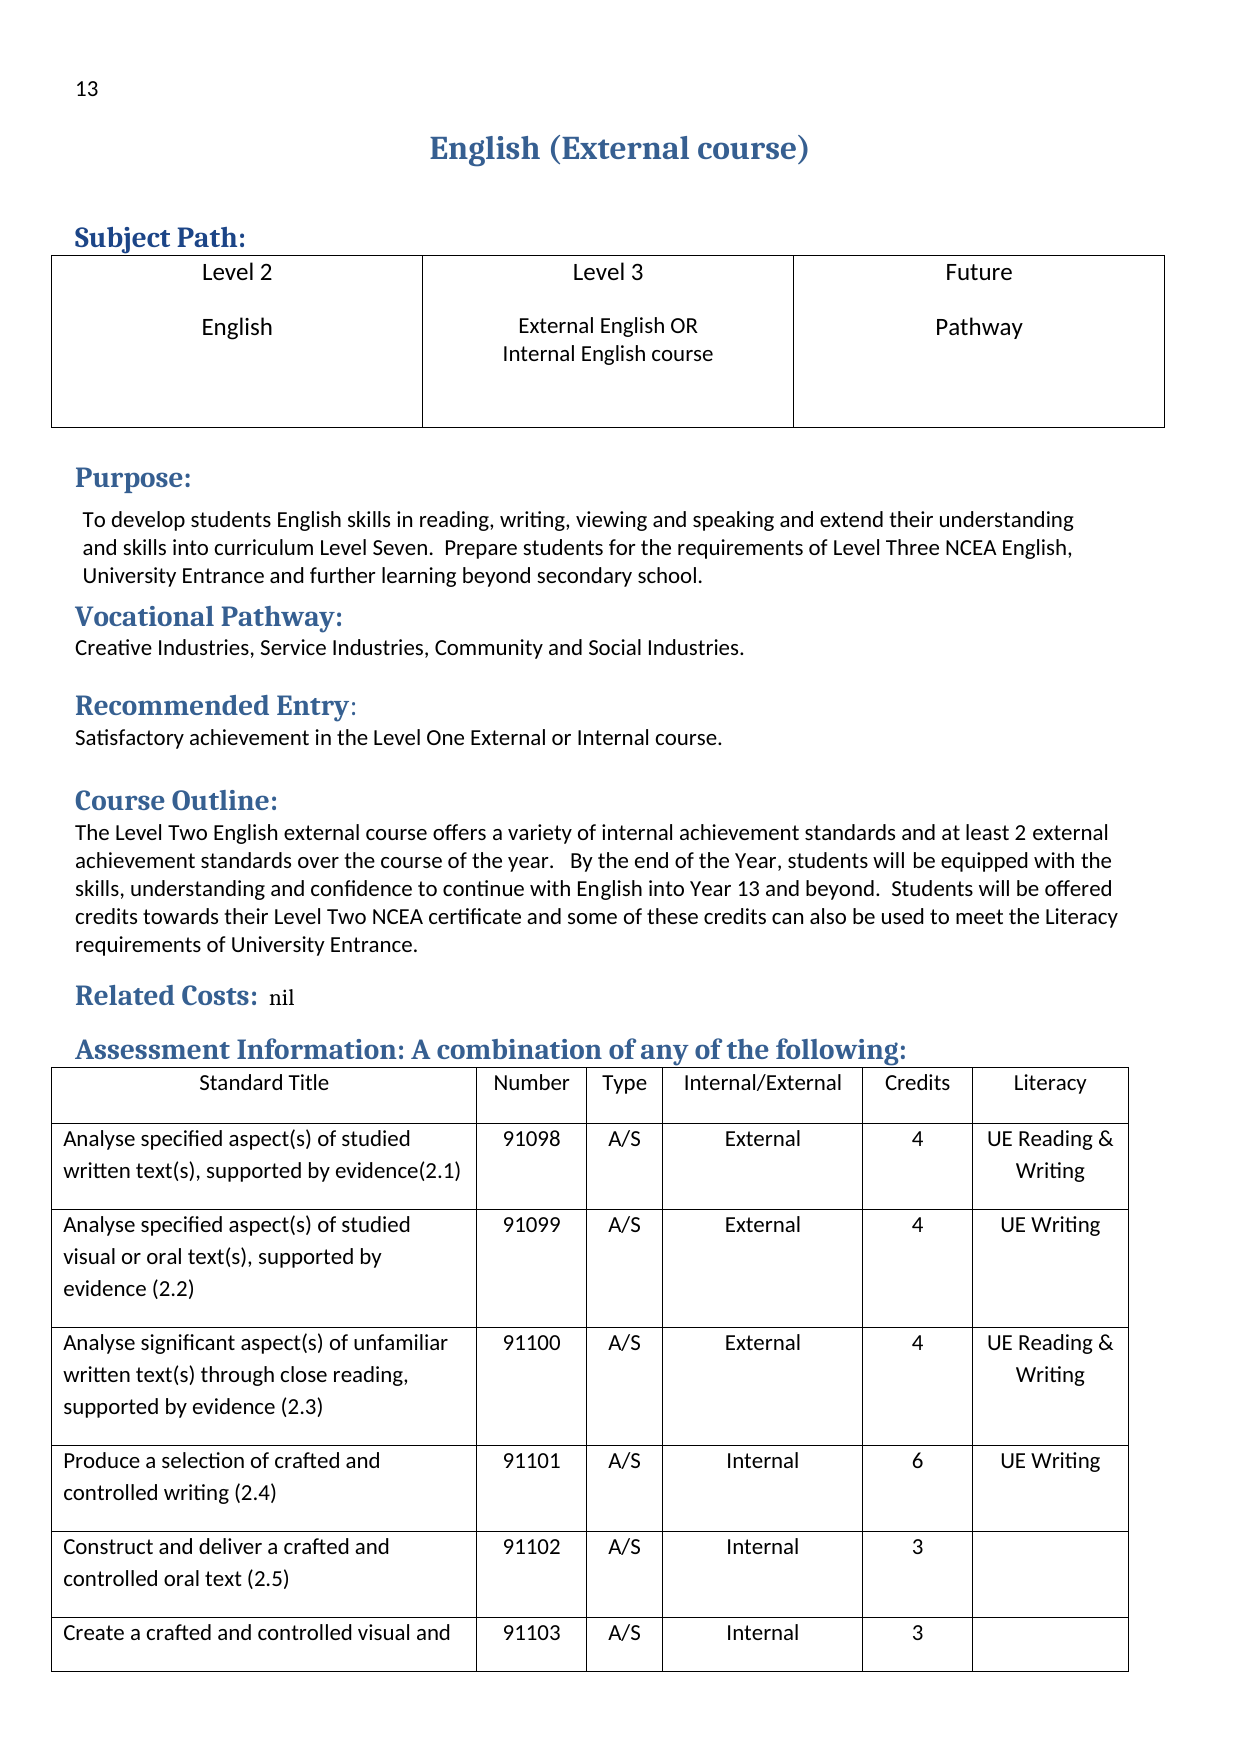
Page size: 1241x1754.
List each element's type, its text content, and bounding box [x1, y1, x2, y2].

table_header Standard Title [52, 1068, 476, 1123]
subtitle Course Outline: [75, 784, 1165, 818]
subtitle Purpose: [75, 461, 1165, 495]
subtitle Assessment Information: A combination of any of the following: [75, 1033, 1165, 1067]
table_cell 6 [863, 1446, 972, 1531]
table_header Credits [863, 1068, 972, 1123]
table_cell 91098 [477, 1124, 586, 1209]
table_cell 91103 [477, 1618, 586, 1671]
table_cell Construct and deliver a crafted and controlled oral text (2.5) [52, 1532, 476, 1617]
text Vocational Pathway: [75, 600, 1165, 633]
table_cell Analyse specified aspect(s) of studied visual or oral text(s), supported by evidence (2.2) [52, 1210, 476, 1327]
table_cell 3 [863, 1532, 972, 1617]
table_cell A/S [587, 1446, 662, 1531]
subtitle English (External course) [75, 130, 1165, 168]
table_cell UE Reading & Writing [973, 1124, 1128, 1209]
table_cell A/S [587, 1532, 662, 1617]
subtitle Recommended Entry: [75, 689, 1165, 723]
table_cell Analyse specified aspect(s) of studied written text(s), supported by evidence(2.1) [52, 1124, 476, 1209]
table_cell [973, 1532, 1128, 1617]
table_cell 4 [863, 1328, 972, 1445]
table_cell External [663, 1124, 862, 1209]
table_cell UE Reading & Writing [973, 1328, 1128, 1445]
table_cell A/S [587, 1210, 662, 1327]
table_cell A/S [587, 1124, 662, 1209]
table_cell A/S [587, 1618, 662, 1671]
table_cell 91101 [477, 1446, 586, 1531]
subtitle Subject Path: [75, 221, 1165, 255]
table_header Number [477, 1068, 586, 1123]
table_cell Internal [663, 1446, 862, 1531]
table_header Internal/External [663, 1068, 862, 1123]
table_cell 4 [863, 1210, 972, 1327]
table_cell UE Writing [973, 1446, 1128, 1531]
text The Level Two English external course offers a variety of internal achievement standards and at least 2 external achievement standards over the course of the year. By the end of the Year, students will be equipped with the skills, understanding and confidence to continue with English into Year 13 and beyond. Students will be offered credits towards their Level Two NCEA certificate and some of these credits can also be used to meet the Literacy requirements of University Entrance. [75, 818, 1165, 958]
text Creative Industries, Service Industries, Community and Social Industries. [75, 633, 1165, 661]
table_cell UE Writing [973, 1210, 1128, 1327]
table_header Literacy [973, 1068, 1128, 1123]
table_cell Internal [663, 1618, 862, 1671]
table_cell 91100 [477, 1328, 586, 1445]
table_cell [973, 1618, 1128, 1671]
table_header Type [587, 1068, 662, 1123]
table_header Future Pathway [794, 256, 1164, 427]
text Satisfactory achievement in the Level One External or Internal course. [75, 723, 1165, 751]
table_cell A/S [587, 1328, 662, 1445]
table_cell Internal [663, 1532, 862, 1617]
table_header Level 2 English [52, 256, 422, 427]
table_cell 91102 [477, 1532, 586, 1617]
table_cell 91099 [477, 1210, 586, 1327]
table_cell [52, 1618, 476, 1671]
subtitle Related Costs: nil [75, 979, 1165, 1012]
table_cell Analyse significant aspect(s) of unfamiliar written text(s) through close reading, supported by evidence (2.3) [52, 1328, 476, 1445]
table_cell 3 [863, 1618, 972, 1671]
table_cell External [663, 1210, 862, 1327]
table_header To develop students English skills in reading, writing, viewing and speaking and extend their understanding and skills into curriculum Level Seven. Prepare students for the requirements of Level Three NCEA English, University Entrance and further learning beyond secondary school. [64, 495, 1131, 600]
table_header Level 3 External English OR Internal English course [423, 256, 793, 427]
table_cell 4 [863, 1124, 972, 1209]
table_cell Produce a selection of crafted and controlled writing (2.4) [52, 1446, 476, 1531]
table_cell External [663, 1328, 862, 1445]
